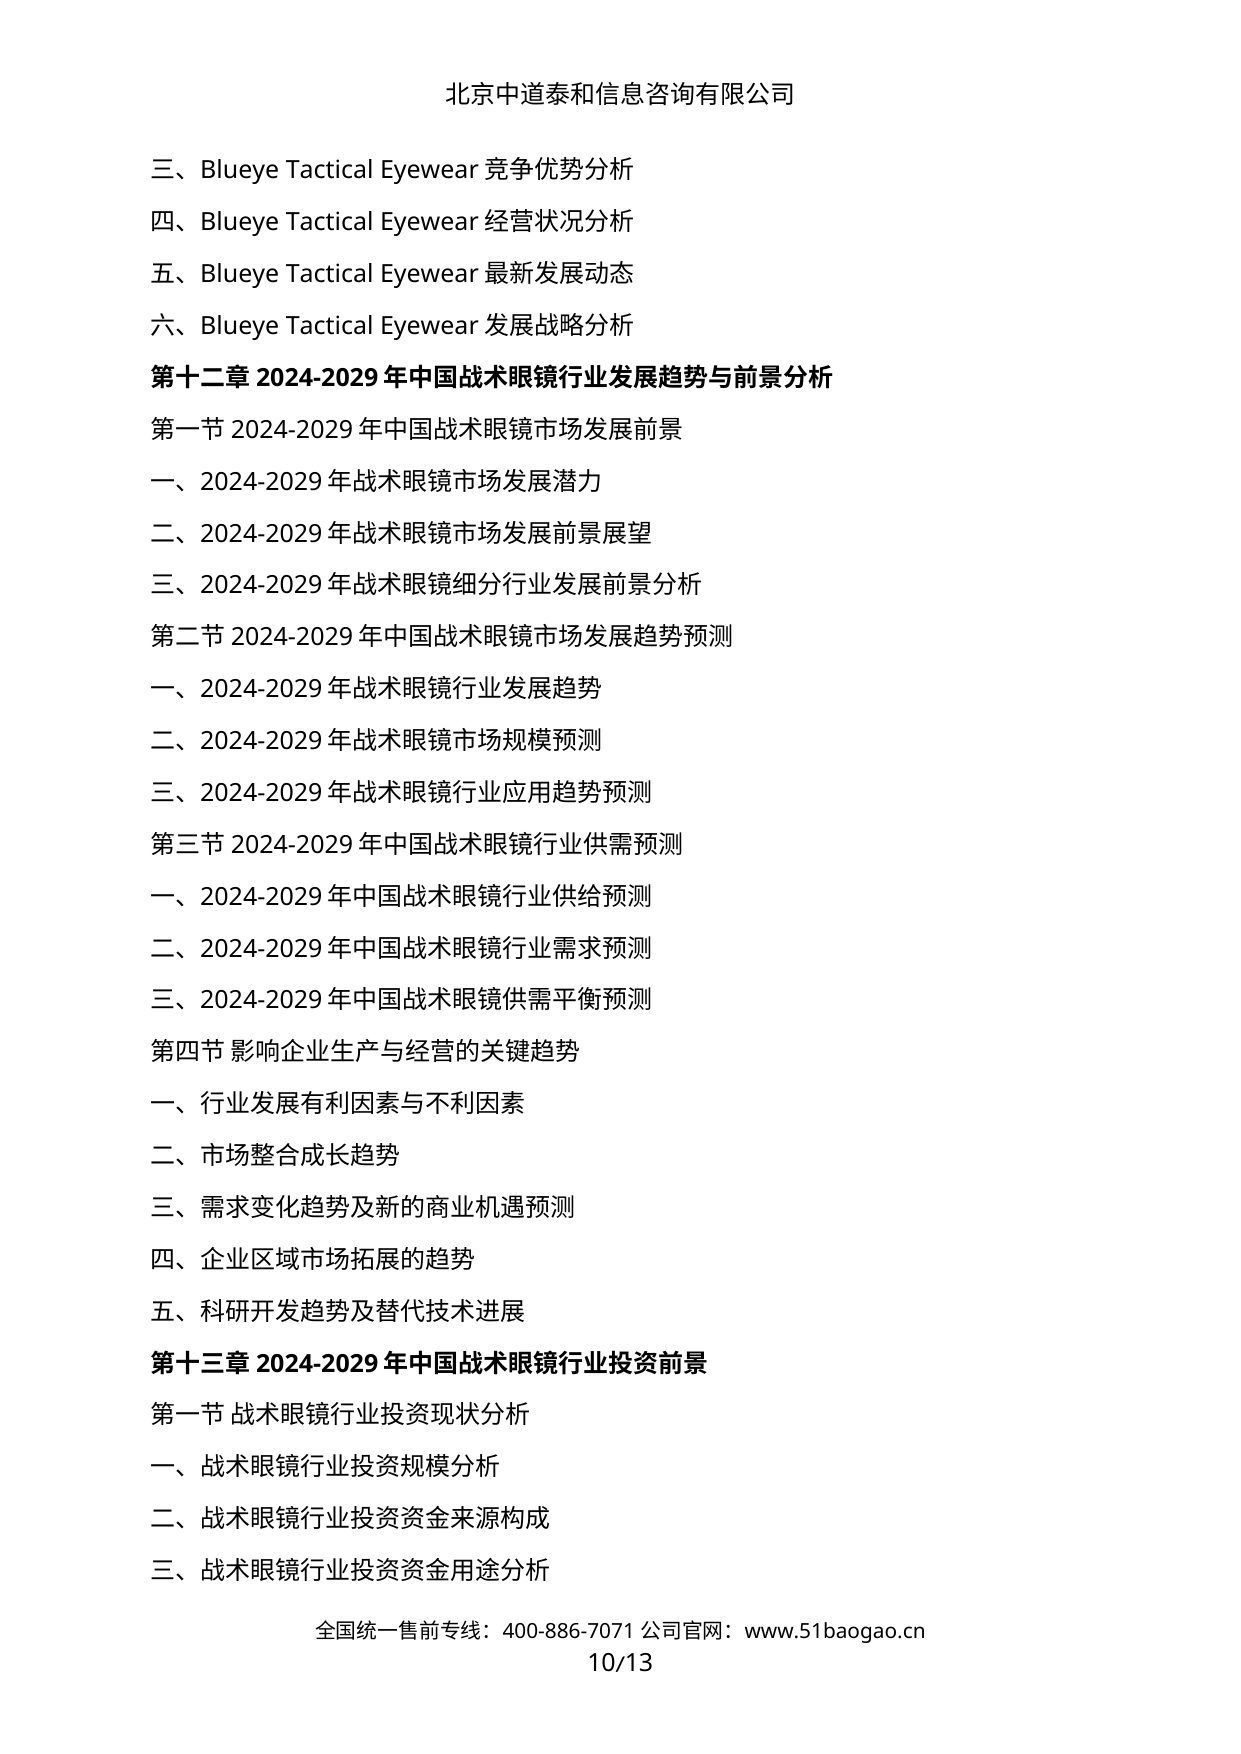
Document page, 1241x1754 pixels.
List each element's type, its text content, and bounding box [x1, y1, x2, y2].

text 三、战术眼镜行业投资资金用途分析 [150, 1551, 1090, 1587]
text 一、战术眼镜行业投资规模分析 [150, 1447, 1090, 1483]
text 二、市场整合成长趋势 [150, 1136, 1090, 1172]
text 三、需求变化趋势及新的商业机遇预测 [150, 1187, 1090, 1224]
text 二、战术眼镜行业投资资金来源构成 [150, 1499, 1090, 1535]
text 二、2024-2029年战术眼镜市场发展前景展望 [150, 513, 1090, 549]
text 一、2024-2029年战术眼镜市场发展潜力 [150, 461, 1090, 497]
text 第一节 战术眼镜行业投资现状分析 [150, 1395, 1090, 1431]
text 五、Blueye Tactical Eyewear最新发展动态 [150, 254, 1090, 290]
text 第三节 2024-2029年中国战术眼镜行业供需预测 [150, 824, 1090, 861]
text 第一节 2024-2029年中国战术眼镜市场发展前景 [150, 409, 1090, 446]
text 第四节 影响企业生产与经营的关键趋势 [150, 1032, 1090, 1068]
text 第十三章 2024-2029年中国战术眼镜行业投资前景 [150, 1343, 1090, 1379]
text 四、企业区域市场拓展的趋势 [150, 1239, 1090, 1276]
text 一、行业发展有利因素与不利因素 [150, 1084, 1090, 1120]
text 三、Blueye Tactical Eyewear竞争优势分析 [150, 150, 1090, 186]
text 三、2024-2029年战术眼镜行业应用趋势预测 [150, 772, 1090, 809]
text 三、2024-2029年中国战术眼镜供需平衡预测 [150, 980, 1090, 1016]
text 六、Blueye Tactical Eyewear发展战略分析 [150, 306, 1090, 342]
text 五、科研开发趋势及替代技术进展 [150, 1291, 1090, 1327]
text 四、Blueye Tactical Eyewear经营状况分析 [150, 202, 1090, 238]
text 第十二章 2024-2029年中国战术眼镜行业发展趋势与前景分析 [150, 357, 1090, 394]
text 第二节 2024-2029年中国战术眼镜市场发展趋势预测 [150, 617, 1090, 653]
text 三、2024-2029年战术眼镜细分行业发展前景分析 [150, 565, 1090, 601]
text 一、2024-2029年战术眼镜行业发展趋势 [150, 669, 1090, 705]
text 二、2024-2029年战术眼镜市场规模预测 [150, 721, 1090, 757]
text 二、2024-2029年中国战术眼镜行业需求预测 [150, 928, 1090, 964]
text 一、2024-2029年中国战术眼镜行业供给预测 [150, 876, 1090, 912]
